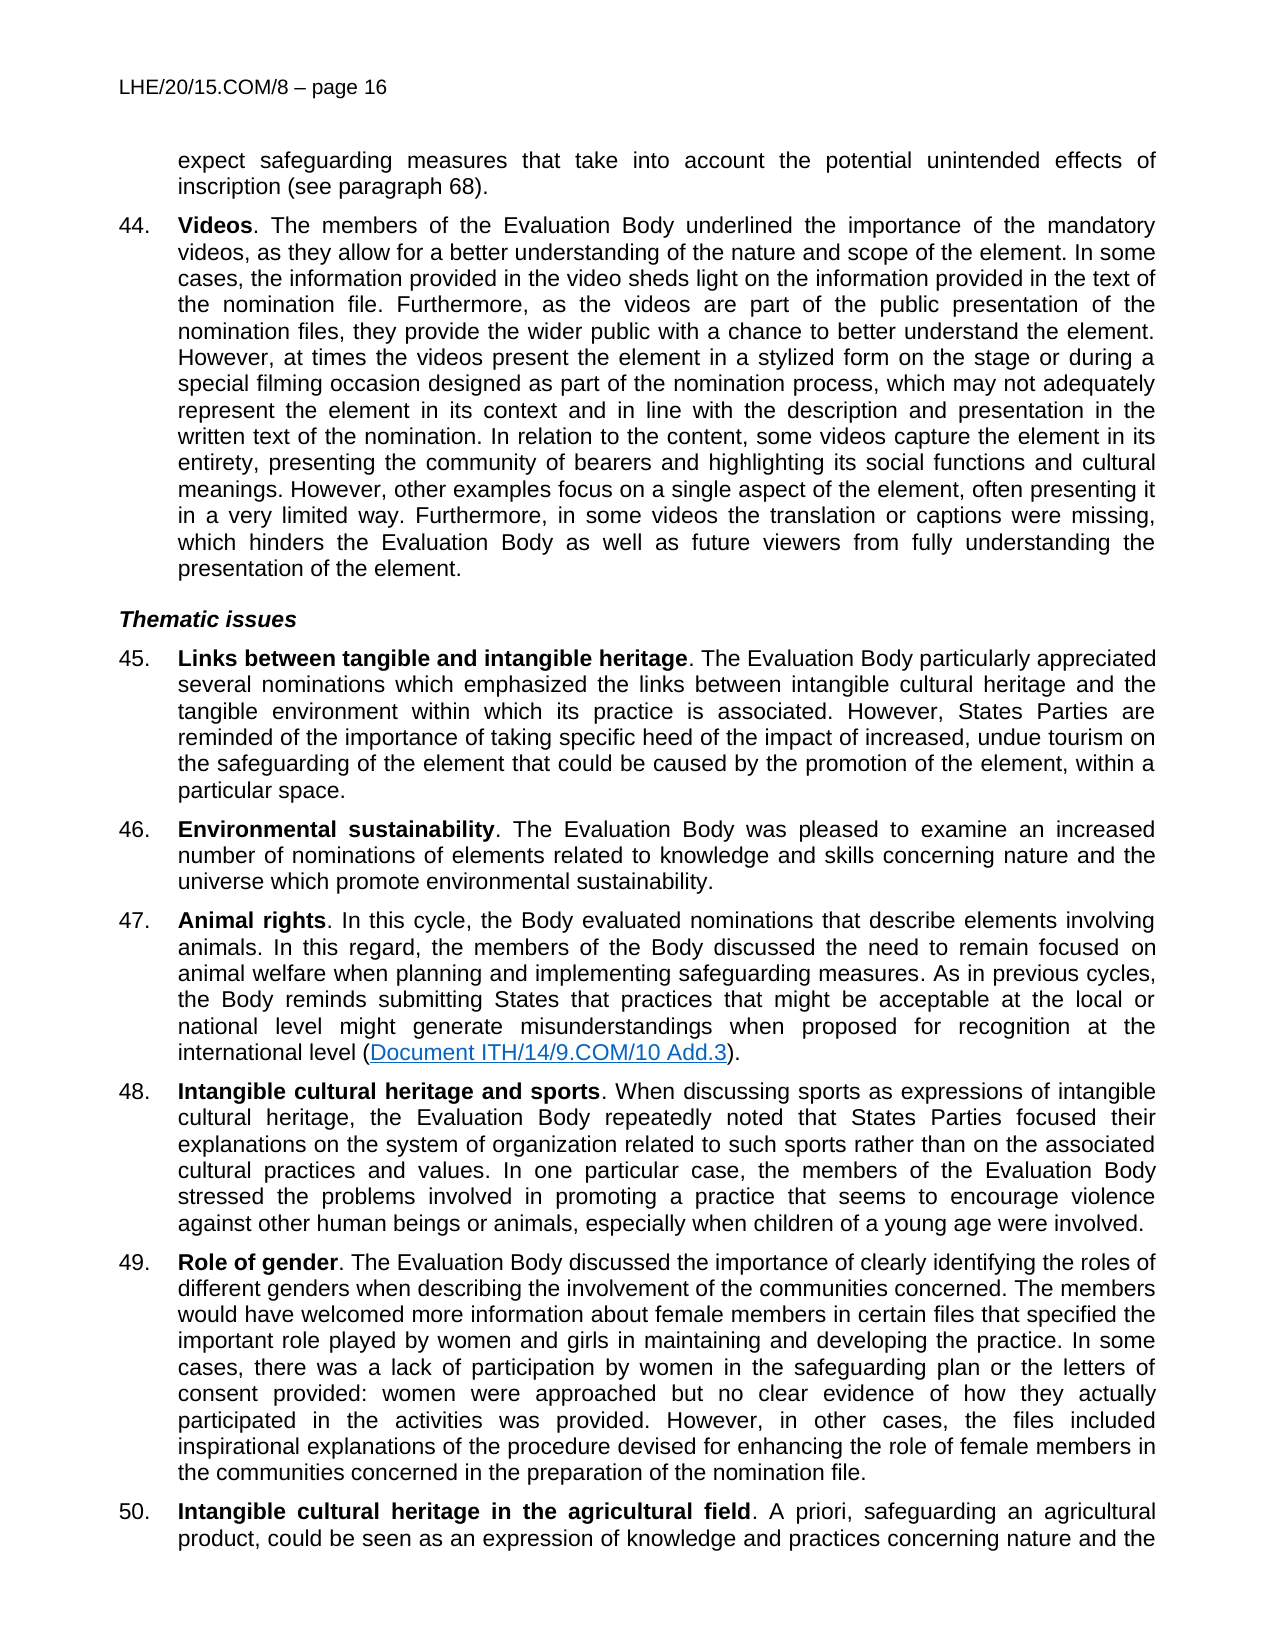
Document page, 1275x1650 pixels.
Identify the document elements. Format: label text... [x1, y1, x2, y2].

text Role of gender. The Evaluation Body discussed the importance of clearly identifying the roles of different genders when describing the involvement of the communities concerned. The members would have welcomed more information about female members in certain files that specified the important role played by women and girls in maintaining and developing the practice. In some cases, there was a lack of participation by women in the safeguarding plan or the letters of consent provided: women were approached but no clear evidence of how they actually participated in the activities was provided. However, in other cases, the files included inspirational explanations of the procedure devised for enhancing the role of female members in the communities concerned in the preparation of the nomination file. [118, 1248, 1156, 1486]
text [118, 147, 1156, 200]
list Thematic issues [118, 606, 1156, 632]
text Animal rights. In this cycle, the Body evaluated nominations that describe elements involving animals. In this regard, the members of the Body discussed the need to remain focused on animal welfare when planning and implementing safeguarding measures. As in previous cycles, the Body reminds submitting States that practices that might be acceptable at the local or national level might generate misunderstandings when proposed for recognition at the international level (Document ITH/14/9.COM/10 Add.3). [118, 907, 1156, 1065]
text Intangible cultural heritage and sports. When discussing sports as expressions of intangible cultural heritage, the Evaluation Body repeatedly noted that States Parties focused their explanations on the system of organization related to such sports rather than on the associated cultural practices and values. In one particular case, the members of the Evaluation Body stressed the problems involved in promoting a practice that seems to encourage violence against other human beings or animals, especially when children of a young age were involved. [118, 1078, 1156, 1236]
text Links between tangible and intangible heritage. The Evaluation Body particularly appreciated several nominations which emphasized the links between intangible cultural heritage and the tangible environment within which its practice is associated. However, States Parties are reminded of the importance of taking specific heed of the impact of increased, undue tourism on the safeguarding of the element that could be caused by the promotion of the element, within a particular space. [118, 645, 1156, 803]
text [118, 1498, 1156, 1551]
text Environmental sustainability. The Evaluation Body was pleased to examine an increased number of nominations of elements related to knowledge and skills concerning nature and the universe which promote environmental sustainability. [118, 816, 1156, 895]
text Videos. The members of the Evaluation Body underlined the importance of the mandatory videos, as they allow for a better understanding of the nature and scope of the element. In some cases, the information provided in the video sheds light on the information provided in the text of the nomination file. Furthermore, as the videos are part of the public presentation of the nomination files, they provide the wider public with a chance to better understand the element. However, at times the videos present the element in a stylized form on the stage or during a special filming occasion designed as part of the nomination process, which may not adequately represent the element in its context and in line with the description and presentation in the written text of the nomination. In relation to the content, some videos capture the element in its entirety, presenting the community of bearers and highlighting its social functions and cultural meanings. However, other examples focus on a single aspect of the element, often presenting it in a very limited way. Furthermore, in some videos the translation or captions were missing, which hinders the Evaluation Body as well as future viewers from fully understanding the presentation of the element. [118, 212, 1156, 581]
